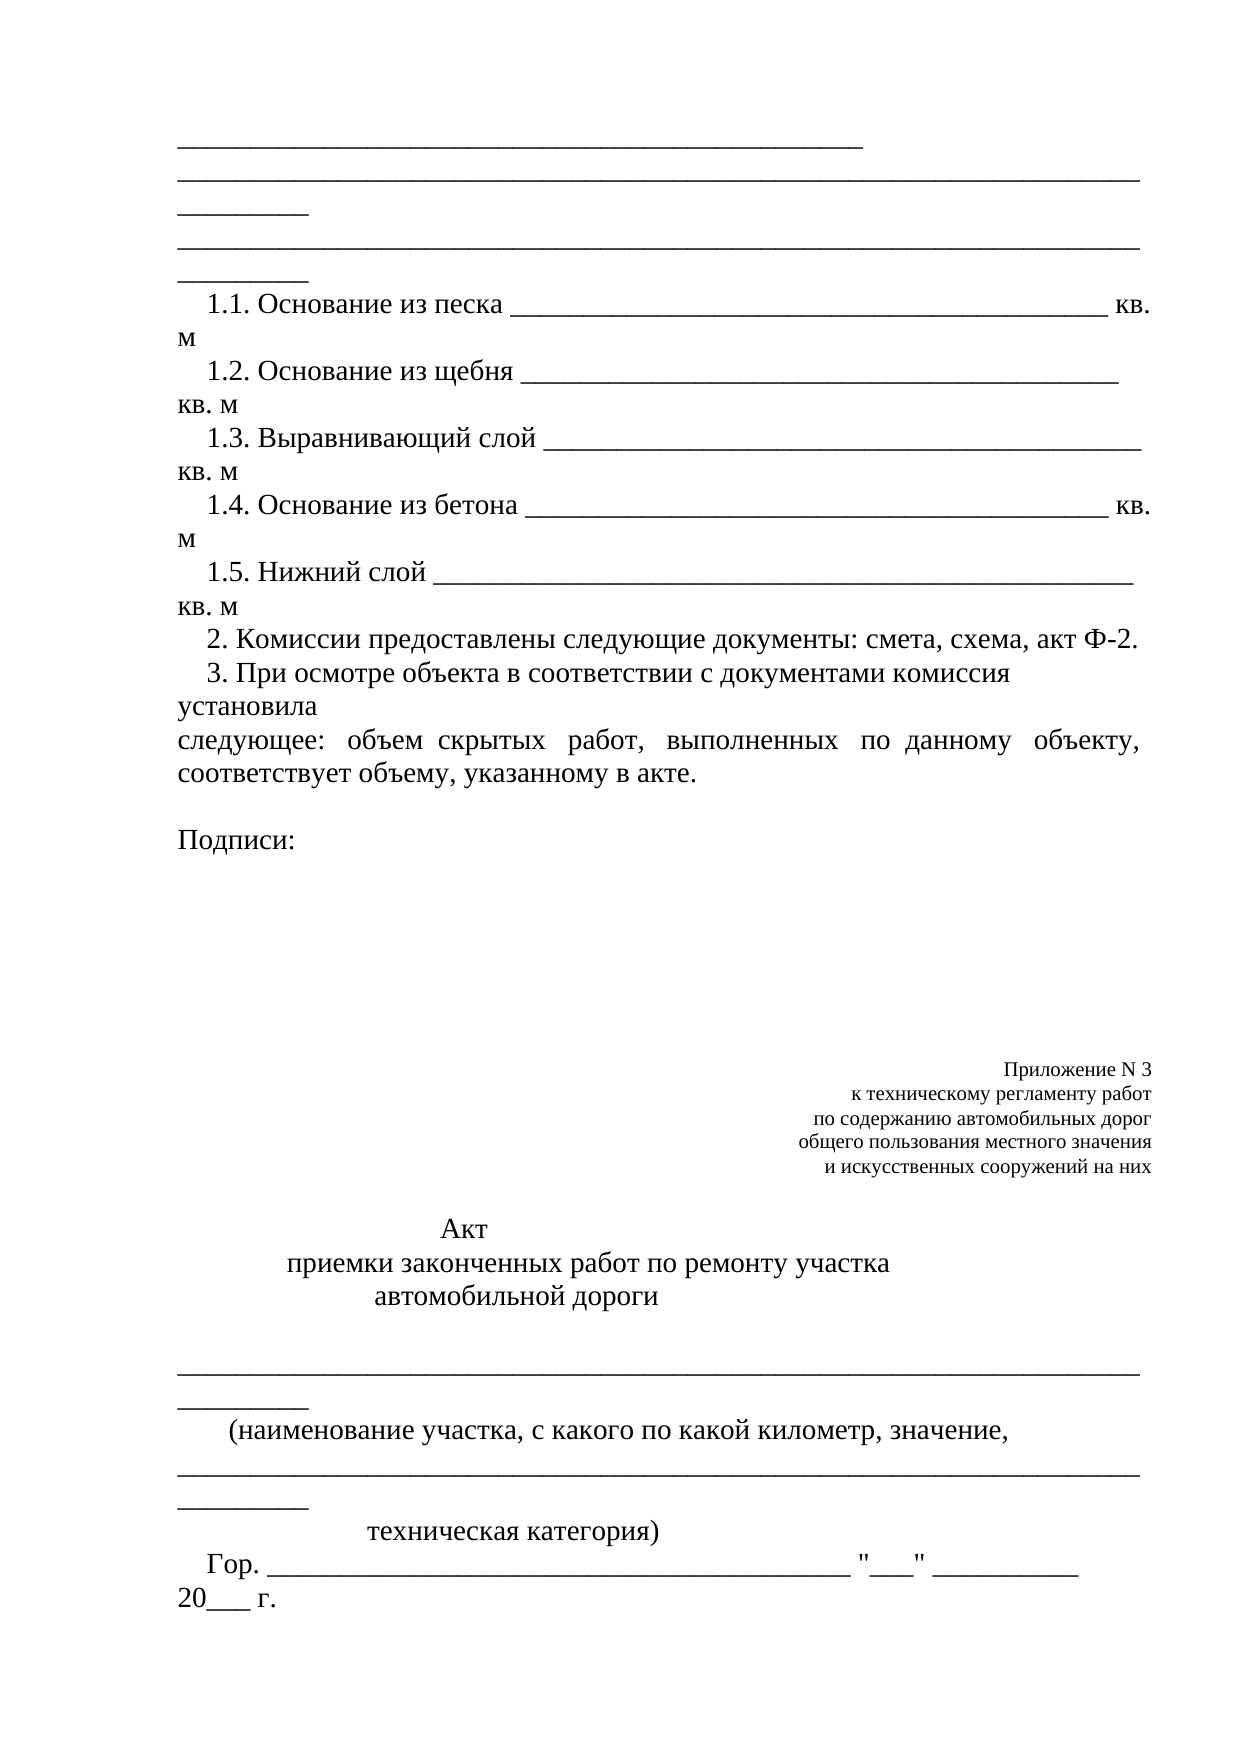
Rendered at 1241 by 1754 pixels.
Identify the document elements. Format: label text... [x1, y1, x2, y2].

text 1.5. Нижний слой ________________________________________________ кв. м [177, 554, 1152, 621]
text 1.4. Основание из бетона ________________________________________ кв. м [177, 487, 1152, 554]
text соответствует объему, указанному в акте. [177, 755, 1152, 789]
text автомобильной дороги [177, 1278, 1152, 1312]
text техническая категория) [177, 1513, 1152, 1547]
text Подписи: [177, 822, 1152, 856]
text 3. При осмотре объекта в соответствии с документами комиссия установила [177, 655, 1152, 722]
text ___________________________________________________________________________ [177, 152, 1152, 219]
text следующее: объем скрытых работ, выполненных по данному объекту, [177, 722, 1152, 755]
text 1.1. Основание из песка _________________________________________ кв. м [177, 286, 1152, 353]
text к техническому регламенту работ [177, 1081, 1152, 1105]
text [177, 118, 1152, 152]
text ___________________________________________________________________________ [177, 1345, 1152, 1412]
text Гор. ________________________________________ "___" __________ 20___ г. [177, 1547, 1152, 1614]
text приемки законченных работ по ремонту участка [177, 1245, 1152, 1278]
text 1.3. Выравнивающий слой _________________________________________ кв. м [177, 420, 1152, 487]
text 2. Комиссии предоставлены следующие документы: смета, схема, акт Ф-2. [177, 621, 1152, 655]
text и искусственных сооружений на них [177, 1153, 1152, 1178]
text (наименование участка, с какого по какой километр, значение, [177, 1412, 1152, 1446]
text Приложение N 3 [177, 1057, 1152, 1081]
text ___________________________________________________________________________ [177, 219, 1152, 286]
text ___________________________________________________________________________ [177, 1446, 1152, 1513]
text Акт [177, 1211, 1152, 1245]
text общего пользования местного значения [177, 1129, 1152, 1153]
text по содержанию автомобильных дорог [177, 1105, 1152, 1129]
text 1.2. Основание из щебня _________________________________________ кв. м [177, 353, 1152, 420]
